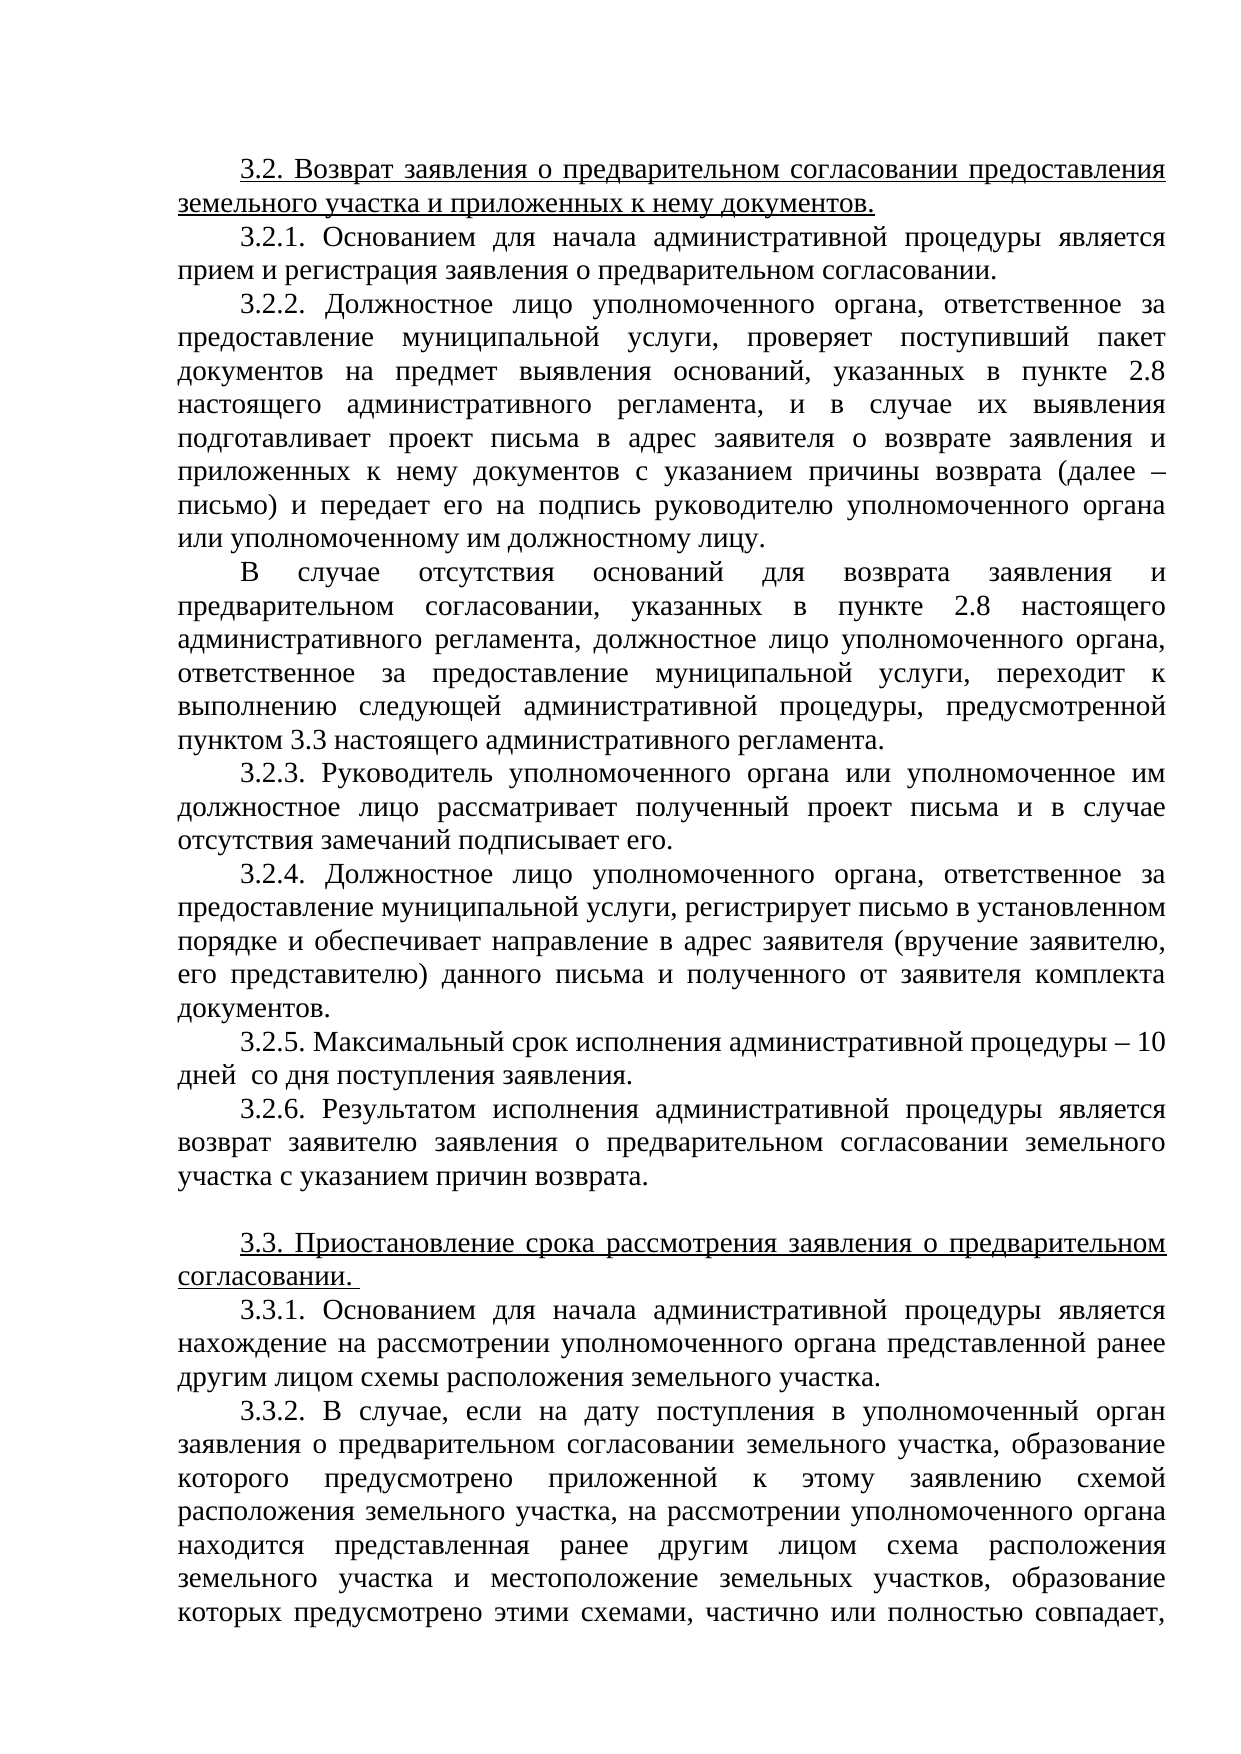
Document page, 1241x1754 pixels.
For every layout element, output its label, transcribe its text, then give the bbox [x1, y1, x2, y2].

text 3.2.5. Максимальный срок исполнения административной процедуры – 10 дней со дня поступления заявления. [177, 1024, 1167, 1091]
text В случае отсутствия оснований для возврата заявления и предварительном согласовании, указанных в пункте 2.8 настоящего административного регламента, должностное лицо уполномоченного органа, ответственное за предоставление муниципальной услуги, переходит к выполнению следующей административной процедуры, предусмотренной пунктом 3.3 настоящего административного регламента. [177, 554, 1167, 755]
text 3.2.4. Должностное лицо уполномоченного органа, ответственное за предоставление муниципальной услуги, регистрирует письмо в установленном порядке и обеспечивает направление в адрес заявителя (вручение заявителю, его представителю) данного письма и полученного от заявителя комплекта документов. [177, 856, 1167, 1024]
text 3.2.6. Результатом исполнения административной процедуры является возврат заявителю заявления о предварительном согласовании земельного участка с указанием причин возврата. [177, 1091, 1167, 1191]
text 3.3.1. Основанием для начала административной процедуры является нахождение на рассмотрении уполномоченного органа представленной ранее другим лицом схемы расположения земельного участка. [177, 1292, 1167, 1393]
text 3.2.3. Руководитель уполномоченного органа или уполномоченное им должностное лицо рассматривает полученный проект письма и в случае отсутствия замечаний подписывает его. [177, 755, 1167, 856]
text 3.2.1. Основанием для начала административной процедуры является прием и регистрация заявления о предварительном согласовании. [177, 219, 1167, 286]
text 3.2. Возврат заявления о предварительном согласовании предоставления земельного участка и приложенных к нему документов. [177, 152, 1167, 219]
text 3.3. Приостановление срока рассмотрения заявления о предварительном согласовании. [177, 1225, 1167, 1292]
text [177, 1393, 1167, 1627]
text 3.2.2. Должностное лицо уполномоченного органа, ответственное за предоставление муниципальной услуги, проверяет поступивший пакет документов на предмет выявления оснований, указанных в пункте 2.8 настоящего административного регламента, и в случае их выявления подготавливает проект письма в адрес заявителя о возврате заявления и приложенных к нему документов с указанием причины возврата (далее – письмо) и передает его на подпись руководителю уполномоченного органа или уполномоченному им должностному лицу. [177, 286, 1167, 554]
